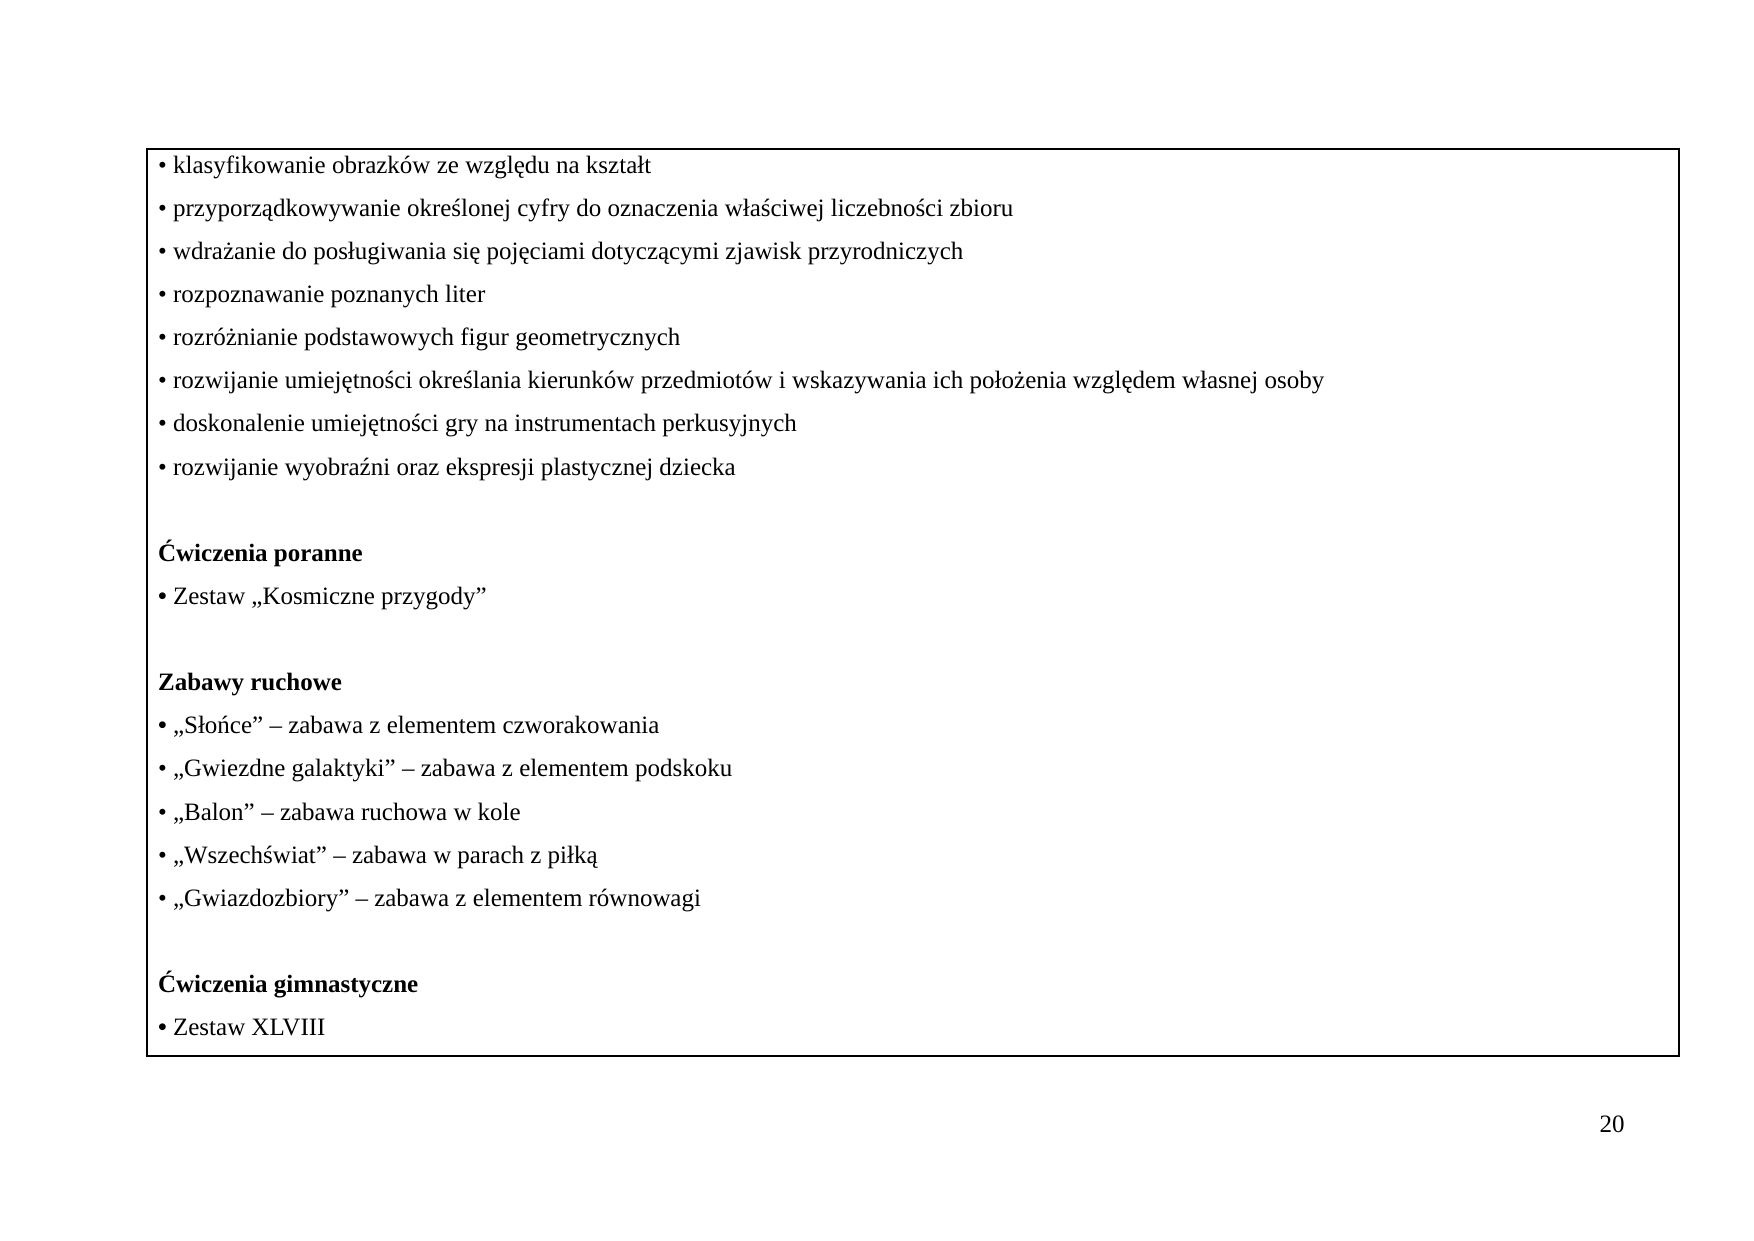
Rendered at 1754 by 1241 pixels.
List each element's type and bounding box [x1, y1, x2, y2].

table_cell [148, 150, 1678, 1055]
